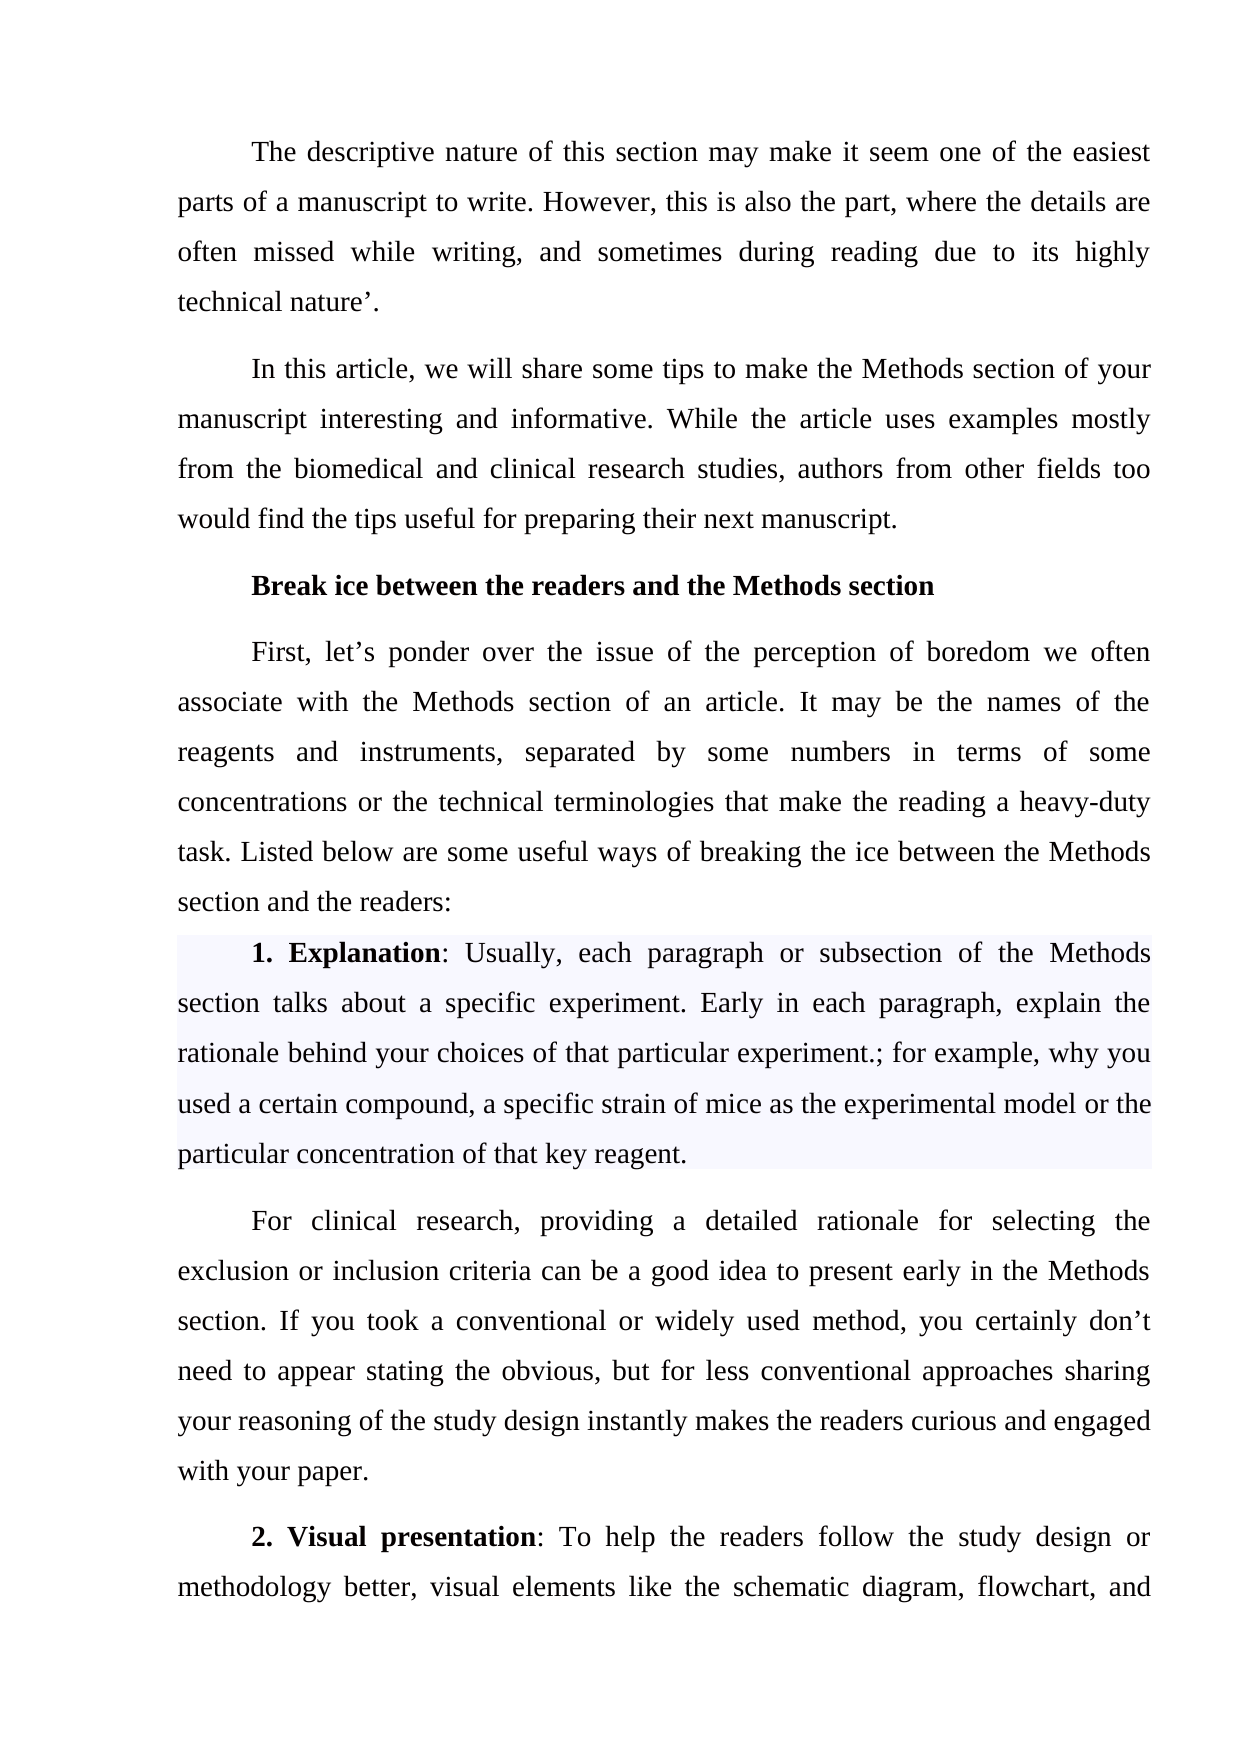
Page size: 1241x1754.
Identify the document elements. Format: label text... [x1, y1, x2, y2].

text In this article, we will share some tips to make the Methods section of your manuscript interesting and informative. While the article uses examples mostly from the biomedical and clinical research studies, authors from other fields too would find the tips useful for preparing their next manuscript. [177, 335, 1152, 535]
text The descriptive nature of this section may make it seem one of the easiest parts of a manuscript to write. However, this is also the part, where the details are often missed while writing, and sometimes during reading due to its highly technical nature’. [177, 118, 1152, 318]
text 1. Explanation: Usually, each paragraph or subsection of the Methods section talks about a specific experiment. Early in each paragraph, explain the rationale behind your choices of that particular experiment.; for example, why you used a certain compound, a specific strain of mice as the experimental model or the particular concentration of that key reagent. [177, 935, 1152, 1169]
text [177, 1503, 1152, 1603]
text Break ice between the readers and the Methods section [177, 551, 1152, 601]
text First, let’s ponder over the issue of the perception of boredom we often associate with the Methods section of an article. It may be the names of the reagents and instruments, separated by some numbers in terms of some concentrations or the technical terminologies that make the reading a heavy-duty task. Listed below are some useful ways of breaking the ice between the Methods section and the readers: [177, 618, 1152, 918]
text For clinical research, providing a detailed rationale for selecting the exclusion or inclusion criteria can be a good idea to present early in the Methods section. If you took a conventional or widely used method, you certainly don’t need to appear stating the obvious, but for less conventional approaches sharing your reasoning of the study design instantly makes the readers curious and engaged with your paper. [177, 1186, 1152, 1486]
